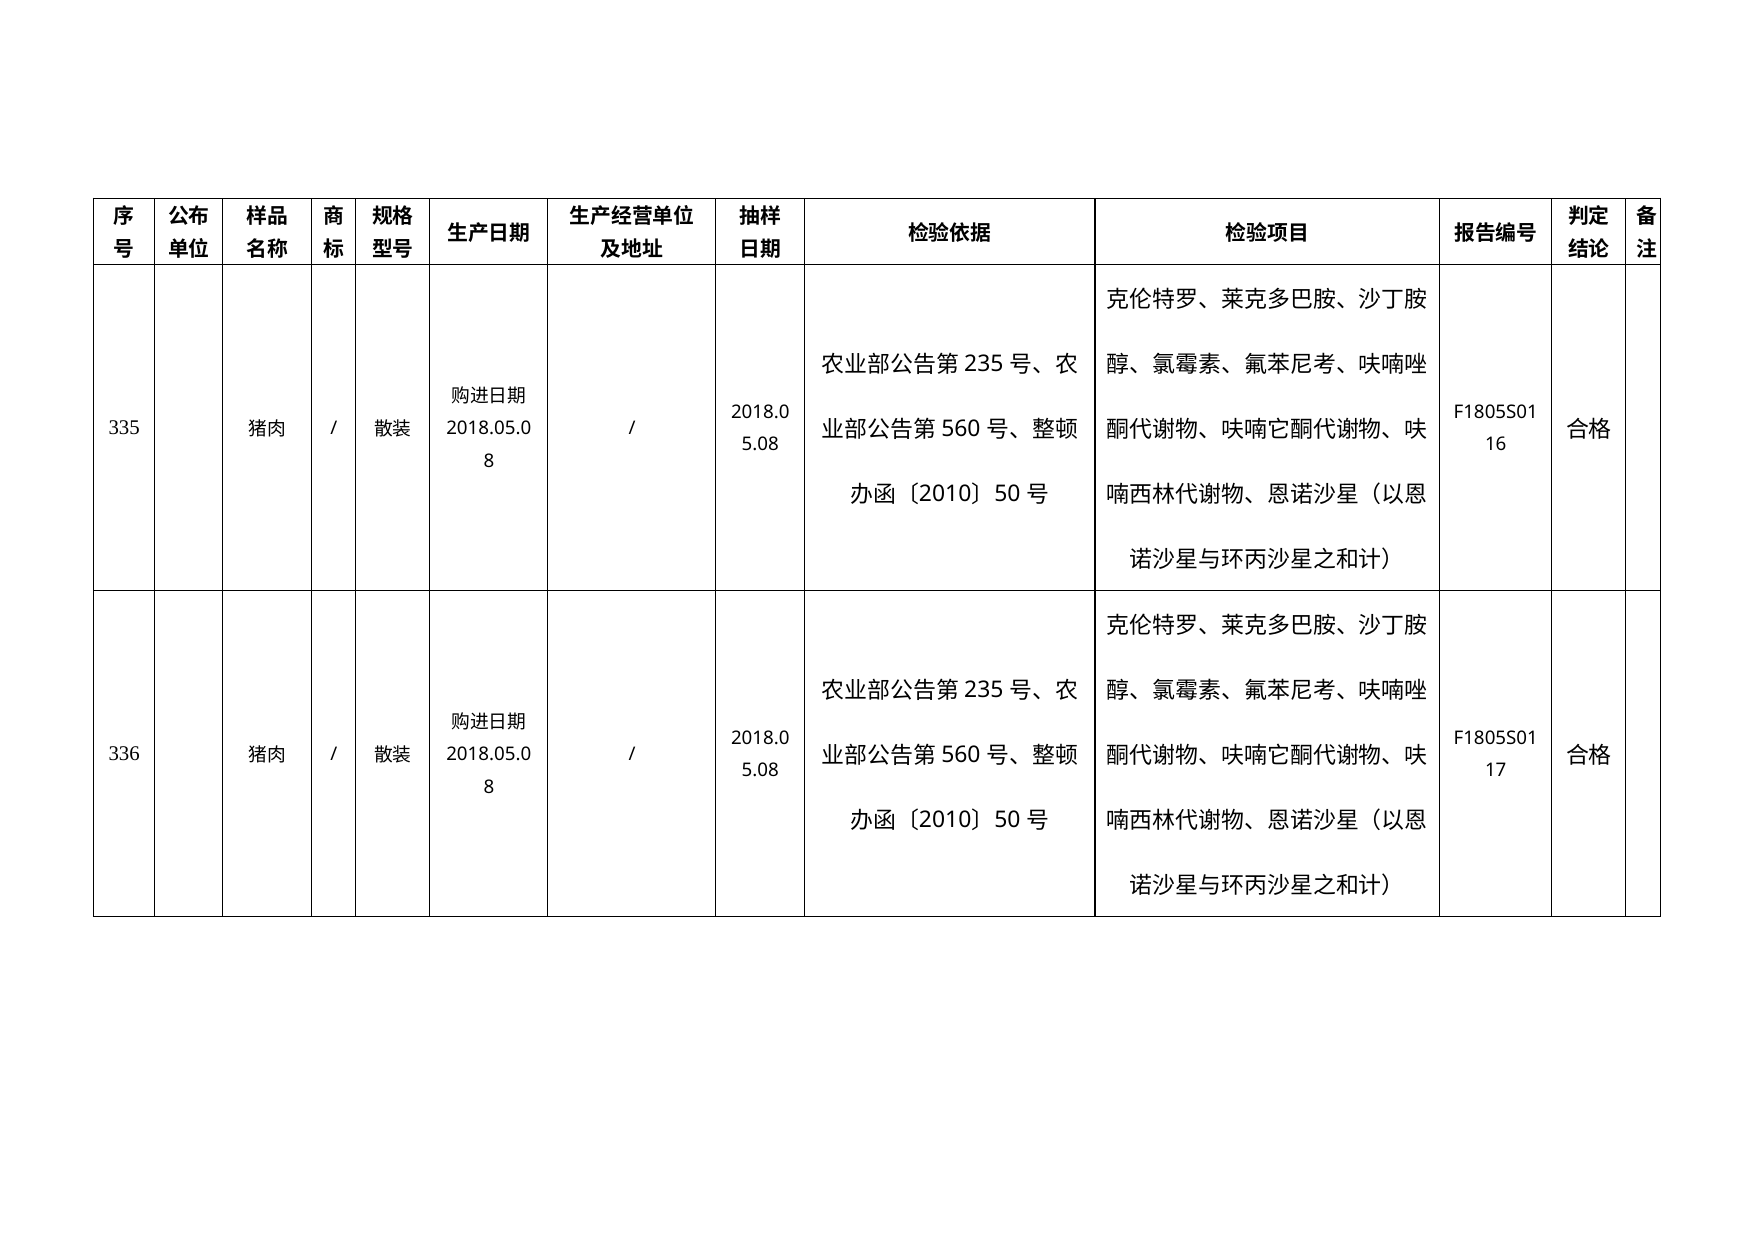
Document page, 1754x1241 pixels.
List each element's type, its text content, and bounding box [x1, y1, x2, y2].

table_header 判定 结论 [1552, 199, 1625, 264]
table_header 检验依据 [805, 199, 1094, 264]
table_header 备注 [1626, 199, 1660, 264]
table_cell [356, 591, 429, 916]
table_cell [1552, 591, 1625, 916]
table_header 检验项目 [1096, 199, 1439, 264]
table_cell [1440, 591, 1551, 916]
table_header 样品 名称 [223, 199, 311, 264]
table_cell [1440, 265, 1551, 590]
table_header 序 号 [94, 199, 154, 264]
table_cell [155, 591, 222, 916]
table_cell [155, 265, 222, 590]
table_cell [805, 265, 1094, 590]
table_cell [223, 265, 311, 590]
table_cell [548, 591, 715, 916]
table_header 商标 [312, 199, 355, 264]
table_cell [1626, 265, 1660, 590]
table_header 生产日期 [430, 199, 547, 264]
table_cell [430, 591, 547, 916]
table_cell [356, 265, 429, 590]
table_header 公布 单位 [155, 199, 222, 264]
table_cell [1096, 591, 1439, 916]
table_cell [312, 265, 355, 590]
table_header 报告编号 [1440, 199, 1551, 264]
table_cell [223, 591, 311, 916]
table_header 规格型号 [356, 199, 429, 264]
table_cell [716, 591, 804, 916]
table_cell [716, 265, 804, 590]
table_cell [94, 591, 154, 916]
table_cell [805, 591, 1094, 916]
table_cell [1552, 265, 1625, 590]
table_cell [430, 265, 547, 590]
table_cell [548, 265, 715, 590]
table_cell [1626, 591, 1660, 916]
table_header 生产经营单位及地址 [548, 199, 715, 264]
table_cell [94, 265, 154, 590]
table_header 抽样 日期 [716, 199, 804, 264]
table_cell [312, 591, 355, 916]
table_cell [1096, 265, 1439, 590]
